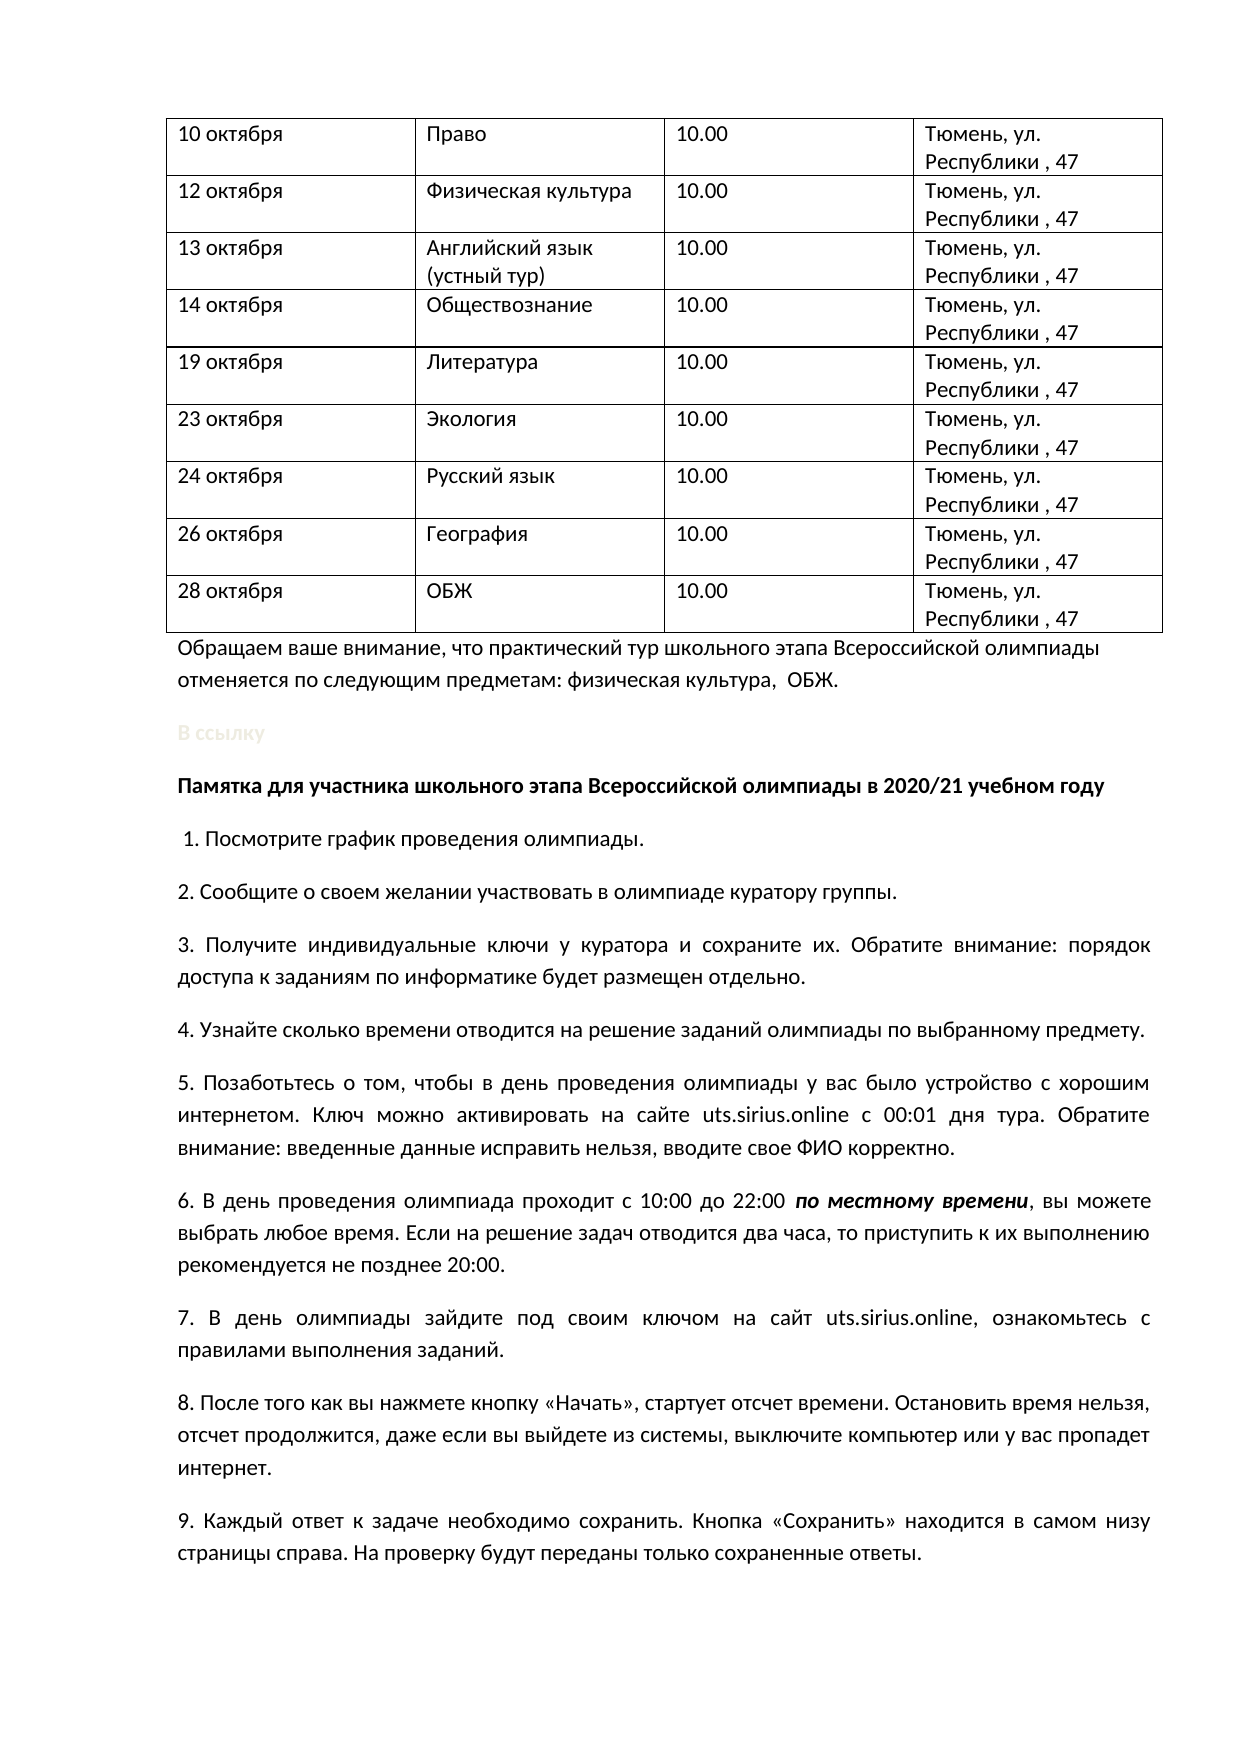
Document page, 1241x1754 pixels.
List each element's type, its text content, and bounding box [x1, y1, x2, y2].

text 3. Получите индивидуальные ключи у куратора и сохраните их. Обратите внимание: порядок доступа к заданиям по информатике будет размещен отдельно. [177, 930, 1152, 990]
table_cell 23 октября [167, 405, 415, 461]
text 8. После того как вы нажмете кнопку «Начать», стартует отсчет времени. Остановить время нельзя, отсчет продолжится, даже если вы выйдете из системы, выключите компьютер или у вас пропадет интернет. [177, 1388, 1152, 1481]
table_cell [914, 119, 1162, 175]
table_cell Тюмень, ул. Республики , 47 [914, 233, 1162, 289]
table_cell 10.00 [665, 119, 913, 175]
table_cell Русский язык [416, 462, 664, 518]
table_cell Право [416, 119, 664, 175]
table_cell 10.00 [665, 233, 913, 289]
table_cell 10.00 [665, 176, 913, 232]
table_cell 10.00 [665, 519, 913, 575]
table_cell География [416, 519, 664, 575]
table_cell 10.00 [665, 462, 913, 518]
table_cell Физическая культура [416, 176, 664, 232]
table_cell 24 октября [167, 462, 415, 518]
table_cell 10.00 [665, 290, 913, 346]
text Обращаем ваше внимание, что практический тур школьного этапа Всероссийской олимпиады отменяется по следующим предметам: физическая культура, ОБЖ. [177, 633, 1152, 693]
table_cell Тюмень, ул. Республики , 47 [914, 576, 1162, 632]
table_cell 12 октября [167, 176, 415, 232]
text 5. Позаботьтесь о том, чтобы в день проведения олимпиады у вас было устройство с хорошим интернетом. Ключ можно активировать на сайте uts.sirius.online с 00:01 дня тура. Обратите внимание: введенные данные исправить нельзя, вводите свое ФИО корректно. [177, 1068, 1152, 1161]
text 9. Каждый ответ к задаче необходимо сохранить. Кнопка «Сохранить» находится в самом низу страницы справа. На проверку будут переданы только сохраненные ответы. [177, 1506, 1152, 1566]
table_cell 10 октября [167, 119, 415, 175]
text 7. В день олимпиады зайдите под своим ключом на сайт uts.sirius.online, ознакомьтесь с правилами выполнения заданий. [177, 1303, 1152, 1363]
table_cell Тюмень, ул. Республики , 47 [914, 348, 1162, 403]
table_cell Английский язык (устный тур) [416, 233, 664, 289]
text 4. Узнайте сколько времени отводится на решение заданий олимпиады по выбранному предмету. [177, 1015, 1152, 1043]
text 6. В день проведения олимпиада проходит с 10:00 до 22:00 по местному времени, вы можете выбрать любое время. Если на решение задач отводится два часа, то приступить к их выполнению рекомендуется не позднее 20:00. [177, 1186, 1152, 1278]
table_cell Тюмень, ул. Республики , 47 [914, 462, 1162, 518]
table_cell 13 октября [167, 233, 415, 289]
table_cell 28 октября [167, 576, 415, 632]
text 2. Сообщите о своем желании участвовать в олимпиаде куратору группы. [177, 877, 1152, 905]
table_cell 19 октября [167, 348, 415, 403]
table_cell Тюмень, ул. Республики , 47 [914, 290, 1162, 346]
text 1. Посмотрите график проведения олимпиады. [177, 824, 1152, 852]
table_cell Литература [416, 348, 664, 403]
table_cell 14 октября [167, 290, 415, 346]
table_cell 10.00 [665, 576, 913, 632]
table_cell Тюмень, ул. Республики , 47 [914, 405, 1162, 461]
text В ссылку [177, 718, 1152, 746]
table_cell 10.00 [665, 405, 913, 461]
table_cell Экология [416, 405, 664, 461]
table_cell Тюмень, ул. Республики , 47 [914, 519, 1162, 575]
table_cell ОБЖ [416, 576, 664, 632]
table_cell Обществознание [416, 290, 664, 346]
text Памятка для участника школьного этапа Всероссийской олимпиады в 2020/21 учебном году [177, 771, 1152, 799]
table_cell 10.00 [665, 348, 913, 403]
table_cell 26 октября [167, 519, 415, 575]
table_cell Тюмень, ул. Республики , 47 [914, 176, 1162, 232]
